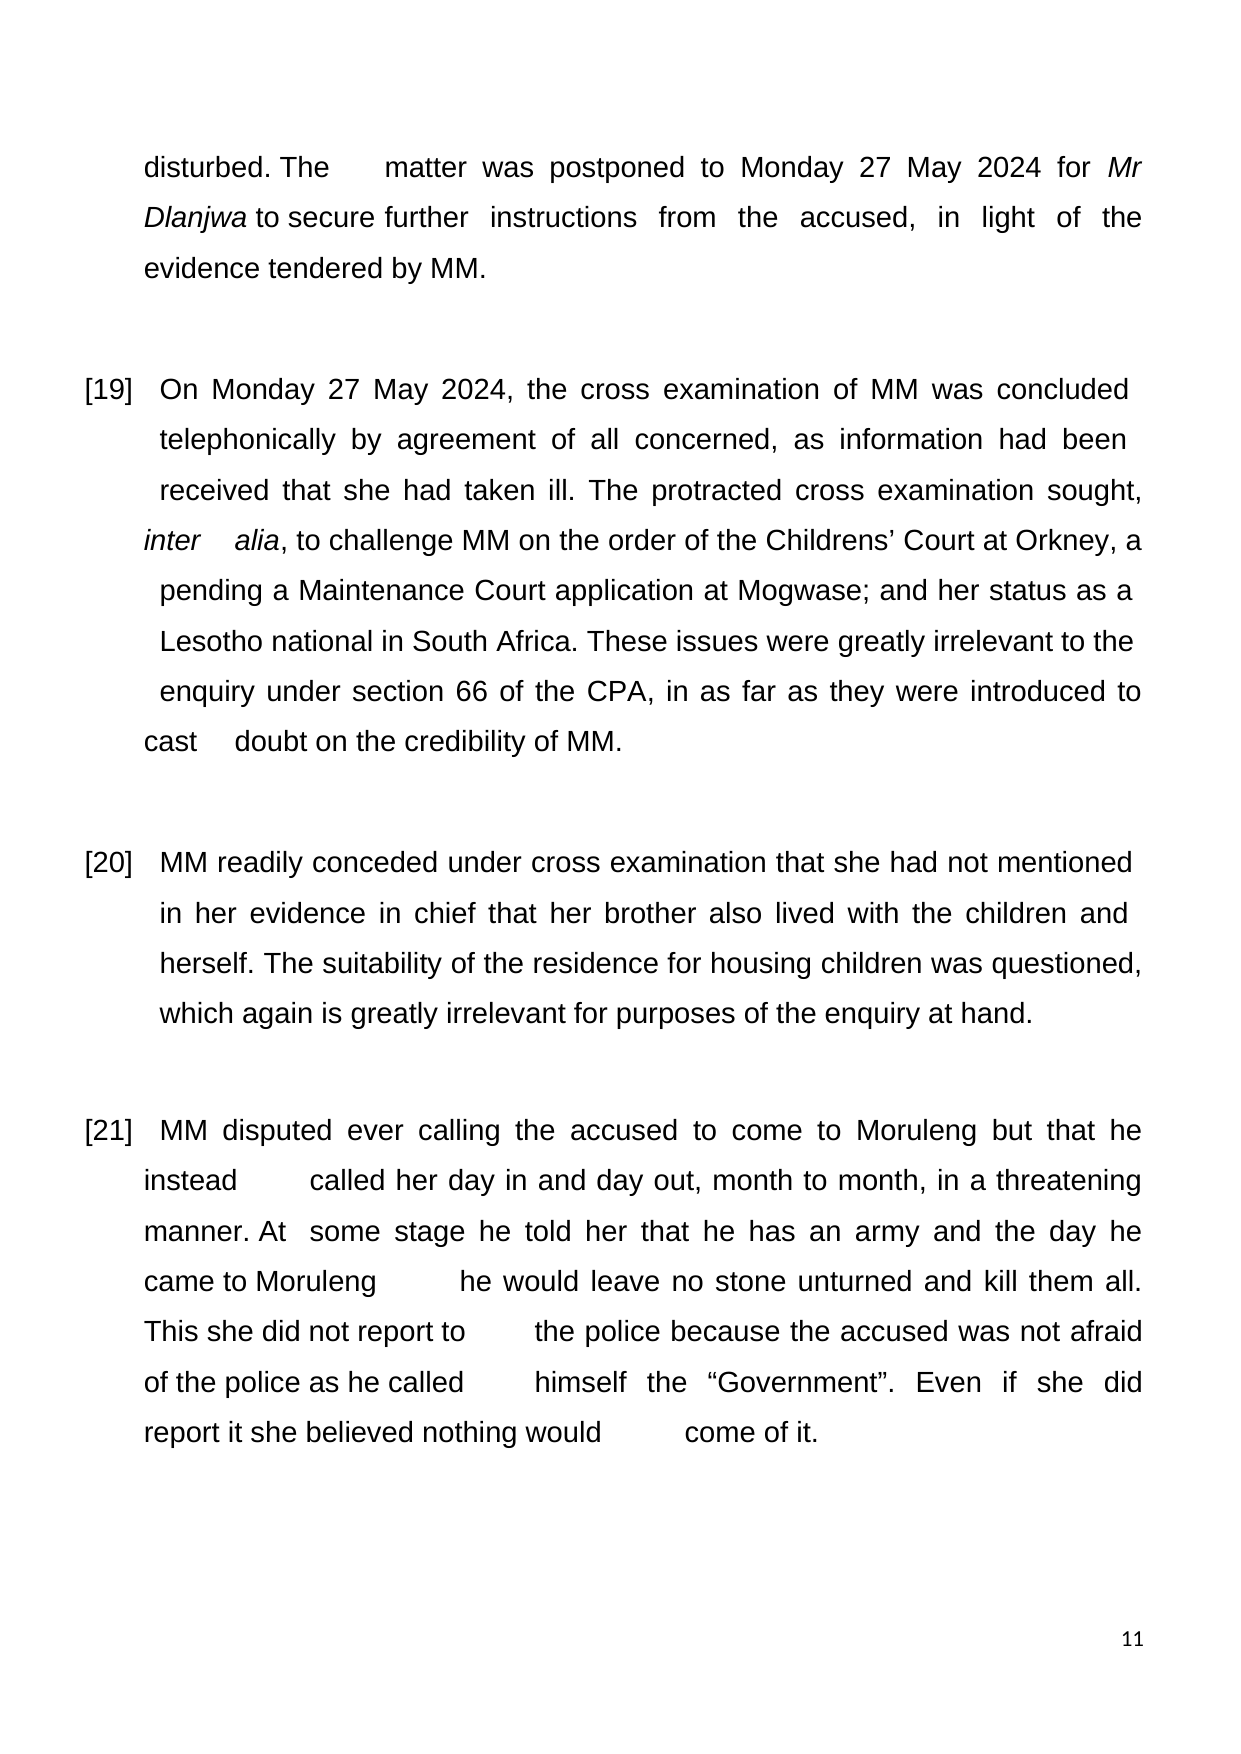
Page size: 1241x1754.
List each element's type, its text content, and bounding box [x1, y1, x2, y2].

list [19] On Monday 27 May 2024, the cross examination of MM was concluded telephonically by agreement of all concerned, as information had been received that she had taken ill. The protracted cross examination sought, inter alia, to challenge MM on the order of the Childrens’ Court at Orkney, a pending a Maintenance Court application at Mogwase; and her status as a Lesotho national in South Africa. These issues were greatly irrelevant to the enquiry under section 66 of the CPA, in as far as they were introduced to cast doubt on the credibility of MM. [84, 372, 1144, 758]
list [84, 150, 1144, 284]
list [21] MM disputed ever calling the accused to come to Moruleng but that he instead called her day in and day out, month to month, in a threatening manner. At some stage he told her that he has an army and the day he came to Moruleng he would leave no stone unturned and kill them all. This she did not report to the police because the accused was not afraid of the police as he called himself the “Government”. Even if she did report it she believed nothing would come of it. [84, 1113, 1144, 1448]
list [20] MM readily conceded under cross examination that she had not mentioned in her evidence in chief that her brother also lived with the children and herself. The suitability of the residence for housing children was questioned, which again is greatly irrelevant for purposes of the enquiry at hand. [84, 846, 1144, 1030]
